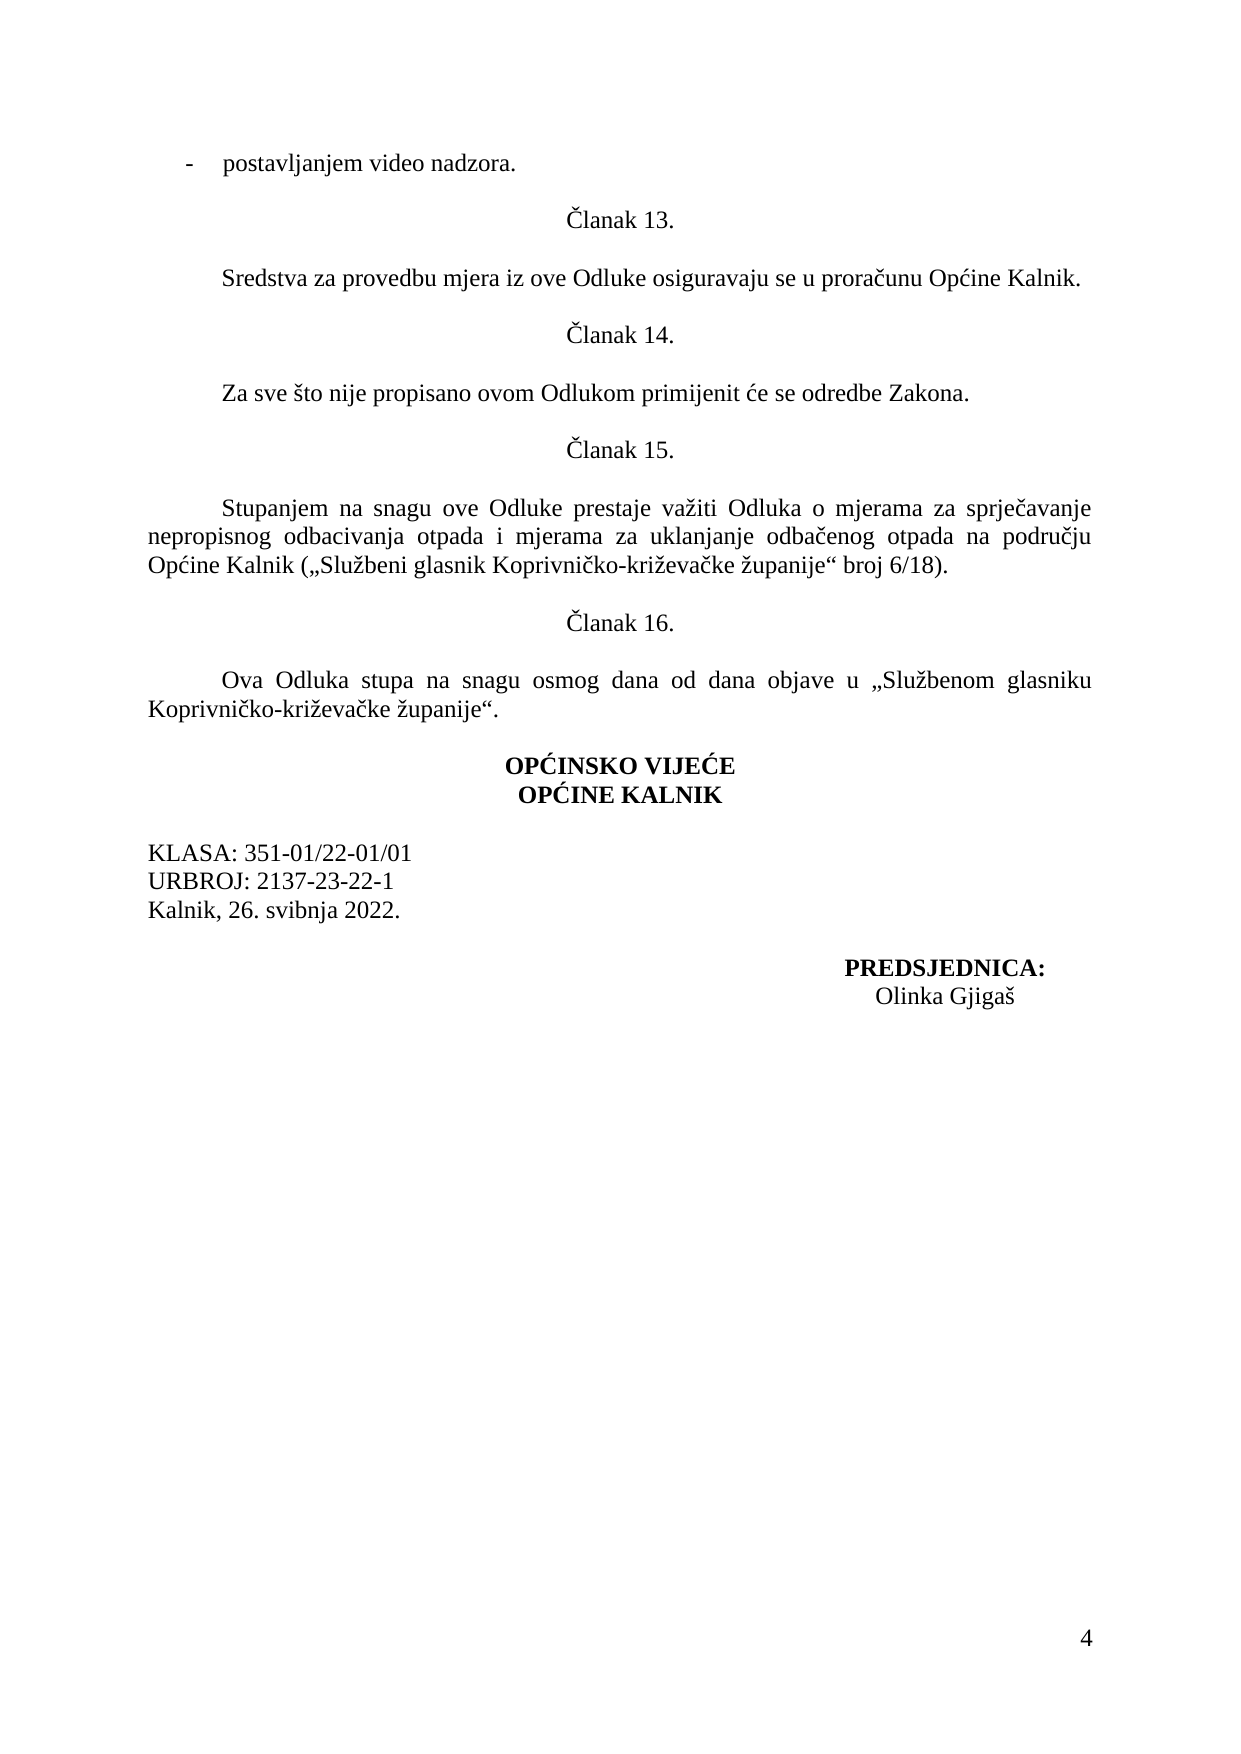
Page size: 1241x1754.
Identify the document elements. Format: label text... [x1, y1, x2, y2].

text Ova Odluka stupa na snagu osmog dana od dana objave u „Službenom glasniku Koprivničko-križevačke županije“. [148, 665, 1092, 723]
text Članak 16. [148, 608, 1092, 636]
text URBROJ: 2137-23-22-1 [148, 866, 1092, 895]
text Članak 14. [148, 320, 1092, 349]
text PREDSJEDNICA: [797, 953, 1092, 981]
text Članak 15. [148, 435, 1092, 464]
text Članak 13. [148, 205, 1092, 234]
text Kalnik, 26. svibnja 2022. [148, 895, 1092, 924]
text Sredstva za provedbu mjera iz ove Odluke osiguravaju se u proračunu Općine Kalnik. [148, 263, 1092, 291]
list postavljanjem video nadzora. [185, 148, 1092, 176]
text OPĆINSKO VIJEĆE [148, 751, 1092, 780]
text Stupanjem na snagu ove Odluke prestaje važiti Odluka o mjerama za sprječavanje nepropisnog odbacivanja otpada i mjerama za uklanjanje odbačenog otpada na području Općine Kalnik („Službeni glasnik Koprivničko-križevačke županije“ broj 6/18). [148, 493, 1092, 579]
text Olinka Gjigaš [797, 981, 1092, 1010]
text KLASA: 351-01/22-01/01 [148, 838, 1092, 866]
text Za sve što nije propisano ovom Odlukom primijenit će se odredbe Zakona. [148, 378, 1092, 406]
text OPĆINE KALNIK [148, 780, 1092, 809]
